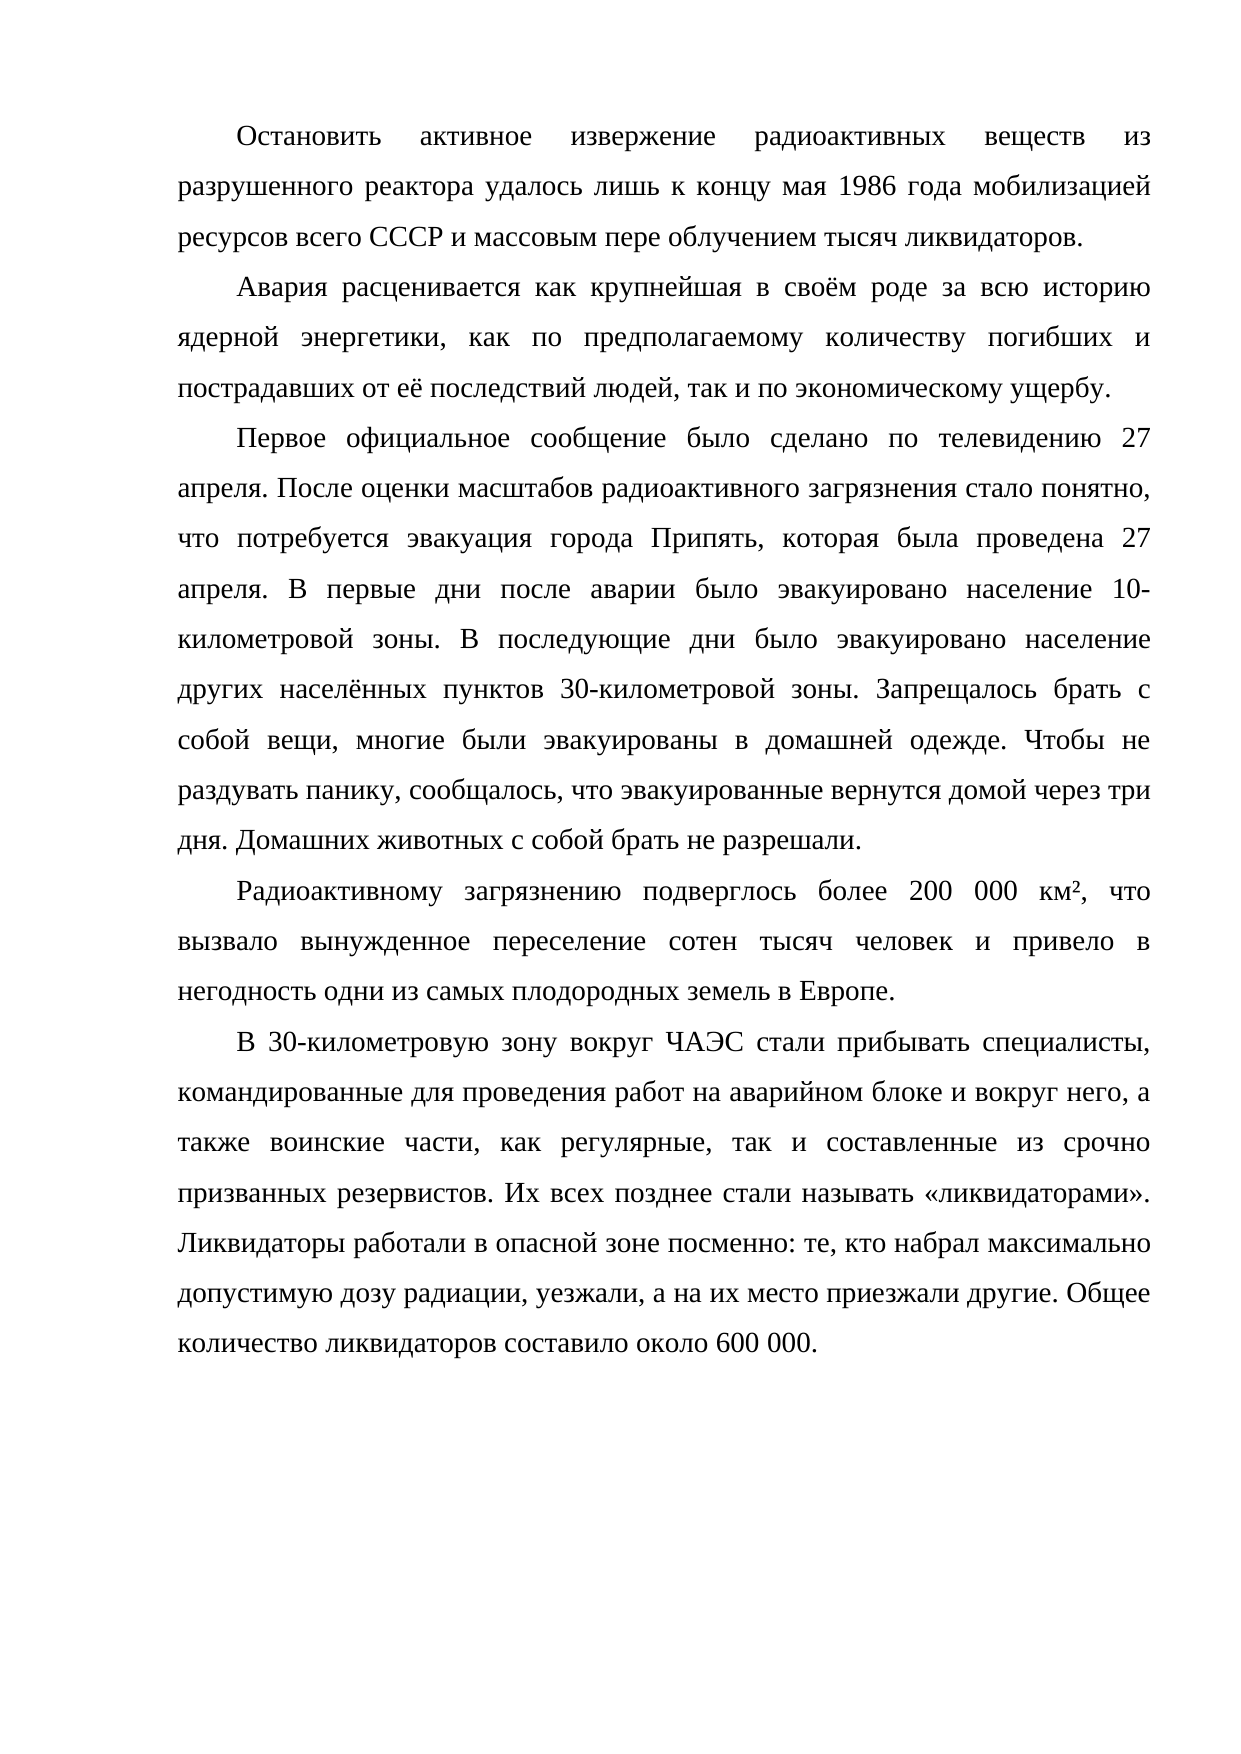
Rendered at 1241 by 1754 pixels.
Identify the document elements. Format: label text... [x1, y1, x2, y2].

text Радиоактивному загрязнению подверглось более 200 000 км², что вызвало вынужденное переселение сотен тысяч человек и привело в негодность одни из самых плодородных земель в Европе. [177, 873, 1152, 1007]
text В 30-километровую зону вокруг ЧАЭС стали прибывать специалисты, командированные для проведения работ на аварийном блоке и вокруг него, а также воинские части, как регулярные, так и составленные из срочно призванных резервистов. Их всех позднее стали называть «ликвидаторами». Ликвидаторы работали в опасной зоне посменно: те, кто набрал максимально допустимую дозу радиации, уезжали, а на их место приезжали другие. Общее количество ликвидаторов составило около 600 000. [177, 1024, 1152, 1359]
text Первое официальное сообщение было сделано по телевидению 27 апреля. После оценки масштабов радиоактивного загрязнения стало понятно, что потребуется эвакуация города Припять, которая была проведена 27 апреля. В первые дни после аварии было эвакуировано население 10-километровой зоны. В последующие дни было эвакуировано население других населённых пунктов 30-километровой зоны. Запрещалось брать с собой вещи, многие были эвакуированы в домашней одежде. Чтобы не раздувать панику, сообщалось, что эвакуированные вернутся домой через три дня. Домашних животных с собой брать не разрешали. [177, 420, 1152, 856]
text Авария расценивается как крупнейшая в своём роде за всю историю ядерной энергетики, как по предполагаемому количеству погибших и пострадавших от её последствий людей, так и по экономическому ущербу. [177, 269, 1152, 403]
text Остановить активное извержение радиоактивных веществ из разрушенного реактора удалось лишь к концу мая 1986 года мобилизацией ресурсов всего СССР и массовым пере облучением тысяч ликвидаторов. [177, 118, 1152, 252]
